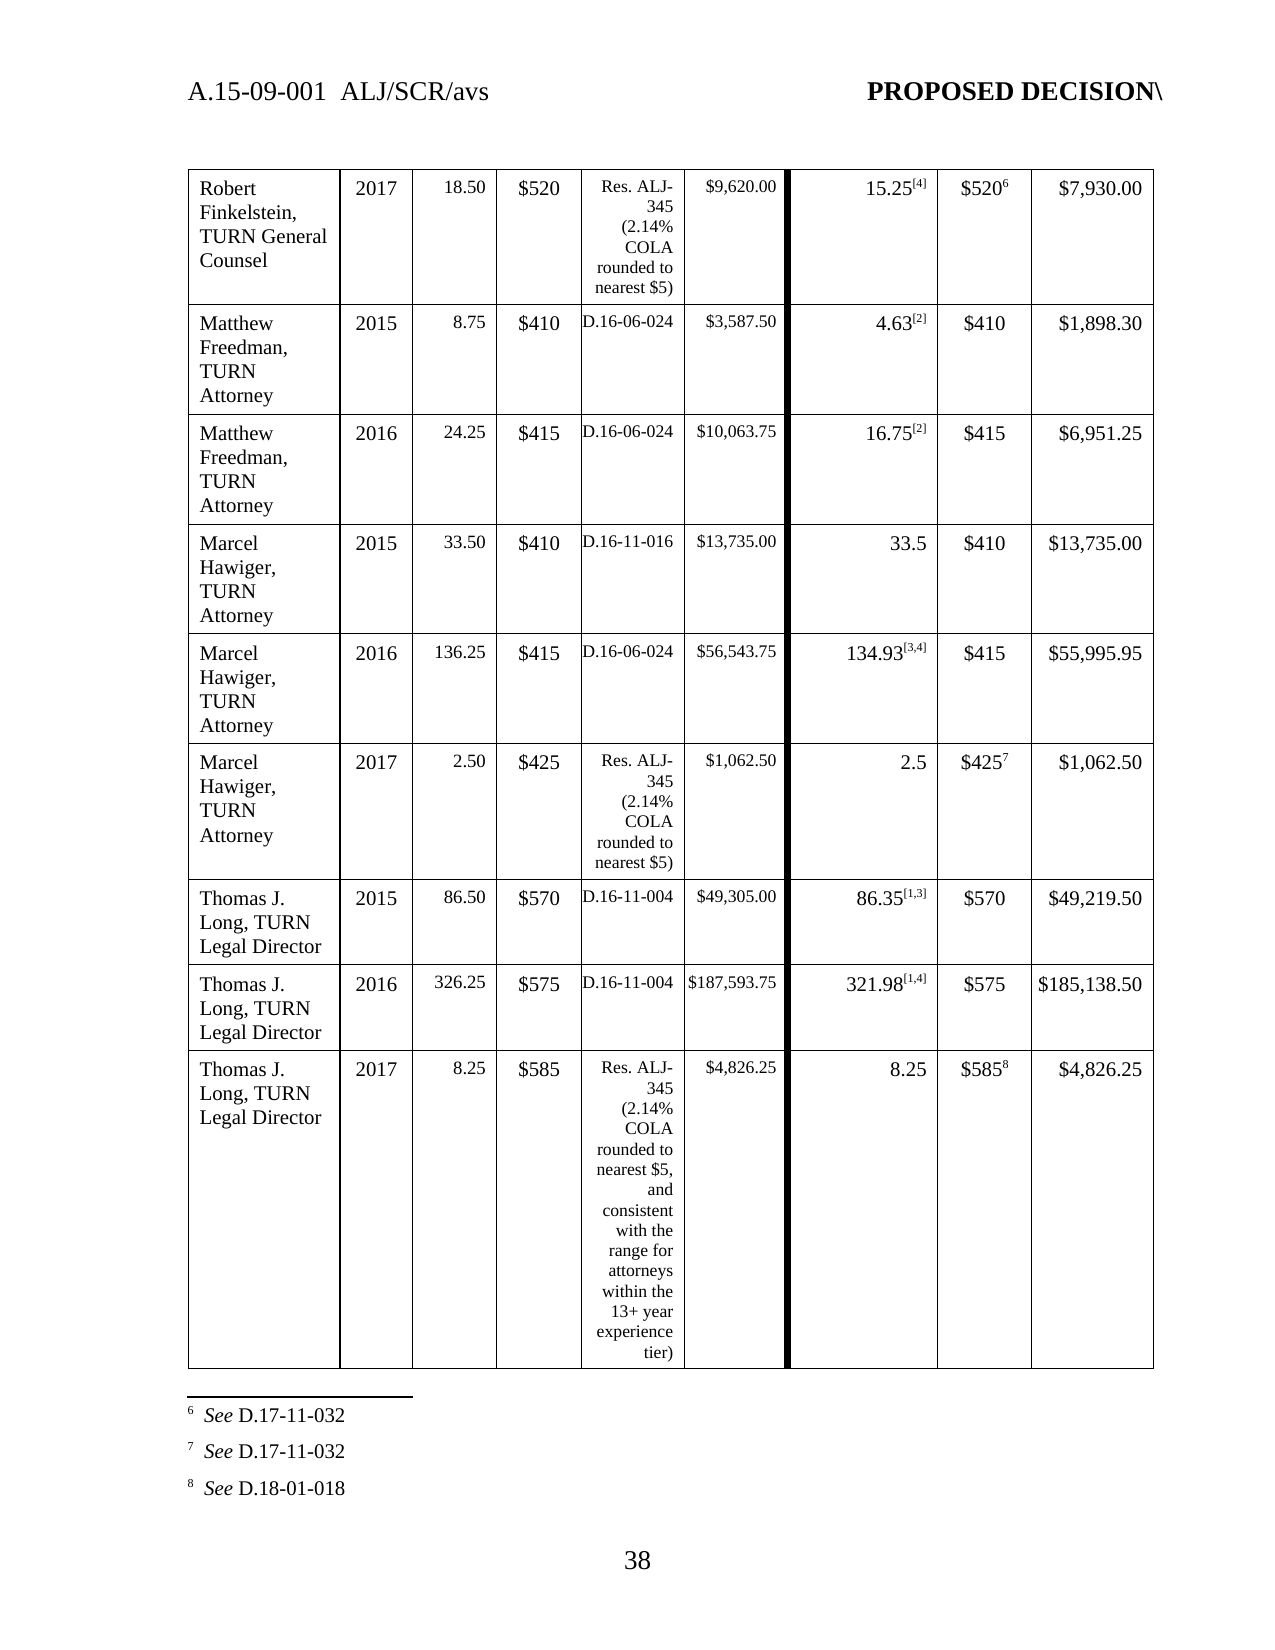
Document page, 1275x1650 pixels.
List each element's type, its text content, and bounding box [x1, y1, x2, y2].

table_cell $585 [497, 1051, 581, 1368]
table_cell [189, 170, 339, 304]
table_cell $415 [497, 634, 581, 743]
table_cell $6,951.25 [1032, 415, 1153, 523]
table_cell 2017 [341, 170, 412, 304]
table_cell Matthew Freedman, TURN Attorney [189, 415, 339, 523]
table_cell Matthew Freedman, TURN Attorney [189, 305, 339, 414]
table_cell 2.50 [413, 744, 496, 878]
table_cell 2016 [341, 415, 412, 523]
table_cell 321.98[1,4] [791, 965, 937, 1050]
table_cell $4,826.25 [1032, 1051, 1153, 1368]
table_cell $3,587.50 [685, 305, 784, 414]
table_cell $410 [938, 525, 1031, 633]
table_cell D.16-11-016 [582, 525, 684, 633]
table_cell $13,735.00 [685, 525, 784, 633]
table_cell 4.63[2] [791, 305, 937, 414]
table_cell 86.50 [413, 880, 496, 964]
table_cell 2016 [341, 634, 412, 743]
table_cell $4,826.25 [685, 1051, 784, 1368]
table_cell $185,138.50 [1032, 965, 1153, 1050]
table_cell $575 [938, 965, 1031, 1050]
table_cell Thomas J. Long, TURN Legal Director [189, 880, 339, 964]
table_cell Marcel Hawiger, TURN Attorney [189, 525, 339, 633]
table_cell Res. ALJ-345 (2.14% COLA rounded to nearest $5, and consistent with the range for attorneys within the 13+ year experience tier) [582, 1051, 684, 1368]
table_cell $55,995.95 [1032, 634, 1153, 743]
table_cell $520 [497, 170, 581, 304]
table_cell 2017 [341, 1051, 412, 1368]
table_cell $7,930.00 [1032, 170, 1153, 304]
table_cell $570 [938, 880, 1031, 964]
table_cell D.16-06-024 [582, 415, 684, 523]
table_cell 8.75 [413, 305, 496, 414]
table_cell $49,219.50 [1032, 880, 1153, 964]
table_cell $425 [497, 744, 581, 878]
table_cell $187,593.75 [685, 965, 784, 1050]
table_cell 2017 [341, 744, 412, 878]
table_cell Res. ALJ-345 (2.14% COLA rounded to nearest $5) [582, 744, 684, 878]
table_cell 16.75[2] [791, 415, 937, 523]
table_cell D.16-06-024 [582, 305, 684, 414]
table_cell $1,062.50 [1032, 744, 1153, 878]
table_cell $415 [938, 415, 1031, 523]
table_cell $520 [938, 170, 1031, 304]
table_cell $575 [497, 965, 581, 1050]
table_cell Thomas J. Long, TURN Legal Director [189, 1051, 339, 1368]
table_cell 33.50 [413, 525, 496, 633]
table_cell Thomas J. Long, TURN Legal Director [189, 965, 339, 1050]
table_cell $410 [497, 305, 581, 414]
table_cell $10,063.75 [685, 415, 784, 523]
table_cell 24.25 [413, 415, 496, 523]
table_cell D.16-11-004 [582, 880, 684, 964]
table_cell Res. ALJ-345 (2.14% COLA rounded to nearest $5) [582, 170, 684, 304]
table_cell 2015 [341, 880, 412, 964]
table_cell $49,305.00 [685, 880, 784, 964]
table_cell 18.50 [413, 170, 496, 304]
table_cell 8.25 [791, 1051, 937, 1368]
table_cell D.16-11-004 [582, 965, 684, 1050]
table_cell 33.5 [791, 525, 937, 633]
table_cell $1,898.30 [1032, 305, 1153, 414]
table_cell 2.5 [791, 744, 937, 878]
table_cell Marcel Hawiger, TURN Attorney [189, 744, 339, 878]
table_cell 326.25 [413, 965, 496, 1050]
table_cell $410 [497, 525, 581, 633]
table_cell $13,735.00 [1032, 525, 1153, 633]
table_cell $425 [938, 744, 1031, 878]
table_cell $415 [497, 415, 581, 523]
table_cell 2016 [341, 965, 412, 1050]
table_cell 15.25[4] [791, 170, 937, 304]
table_cell $9,620.00 [685, 170, 784, 304]
table_cell 2015 [341, 525, 412, 633]
table_cell 136.25 [413, 634, 496, 743]
table_cell D.16-06-024 [582, 634, 684, 743]
table_cell 2015 [341, 305, 412, 414]
table_cell Marcel Hawiger, TURN Attorney [189, 634, 339, 743]
table_cell $585 [938, 1051, 1031, 1368]
table_cell $570 [497, 880, 581, 964]
table_cell 134.93[3,4] [791, 634, 937, 743]
table_cell $1,062.50 [685, 744, 784, 878]
table_cell $415 [938, 634, 1031, 743]
table_cell 8.25 [413, 1051, 496, 1368]
table_cell $410 [938, 305, 1031, 414]
table_cell 86.35[1,3] [791, 880, 937, 964]
table_cell $56,543.75 [685, 634, 784, 743]
